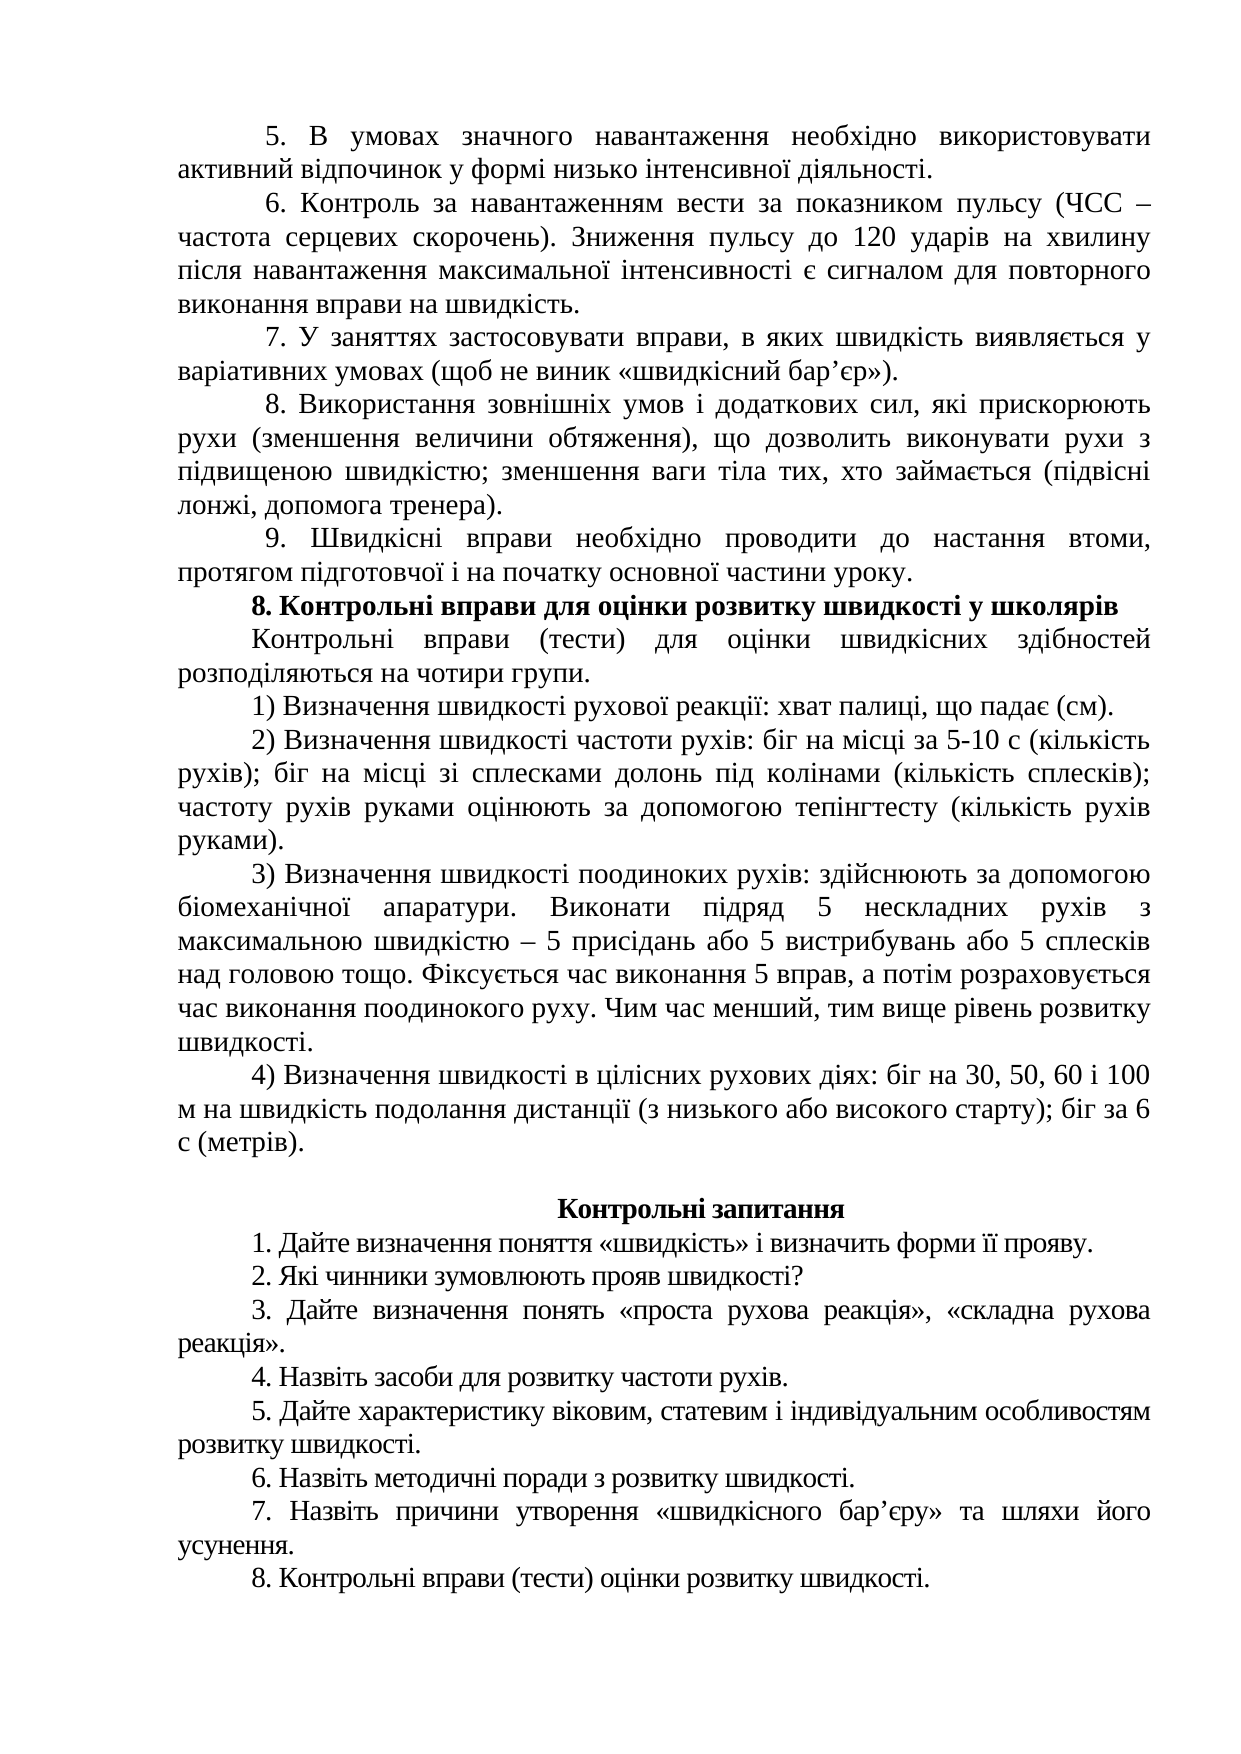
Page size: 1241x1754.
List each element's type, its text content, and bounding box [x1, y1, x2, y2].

text 3) Визначення швидкості поодиноких рухів: здійснюють за допомогою біомеханічної апаратури. Виконати підряд 5 нескладних рухів з максимальною швидкістю – 5 присідань або 5 вистрибувань або 5 сплесків над головою тощо. Фіксується час виконання 5 вправ, а потім розраховується час виконання поодинокого руху. Чим час менший, тим вище рівень розвитку швидкості. [177, 856, 1152, 1057]
text 8. Контрольні вправи для оцінки розвитку швидкості у школярів [177, 588, 1152, 621]
text 1. Дайте визначення поняття «швидкість» і визначить форми її прояву. [177, 1225, 1152, 1258]
text 4. Назвіть засоби для розвитку частоти рухів. [177, 1359, 1152, 1393]
text Контрольні запитання [177, 1191, 1152, 1225]
text 7. Назвіть причини утворення «швидкісного бар’єру» та шляхи його усунення. [177, 1493, 1152, 1560]
text 5. В умовах значного навантаження необхідно використовувати активний відпочинок у формі низько інтенсивної діяльності. [177, 118, 1152, 185]
text 2. Які чинники зумовлюють прояв швидкості? [177, 1258, 1152, 1292]
text 1) Визначення швидкості рухової реакції: хват палиці, що падає (см). [177, 688, 1152, 722]
text 8. Використання зовнішніх умов і додаткових сил, які прискорюють рухи (зменшення величини обтяження), що дозволить виконувати рухи з підвищеною швидкістю; зменшення ваги тіла тих, хто займається (підвісні лонжі, допомога тренера). [177, 386, 1152, 521]
text 5. Дайте характеристику віковим, статевим і індивідуальним особливостям розвитку швидкості. [177, 1393, 1152, 1460]
text 6. Контроль за навантаженням вести за показником пульсу (ЧСС – частота серцевих скорочень). Зниження пульсу до 120 ударів на хвилину після навантаження максимальної інтенсивності є сигналом для повторного виконання вправи на швидкість. [177, 185, 1152, 319]
text 4) Визначення швидкості в цілісних рухових діях: біг на 30, 50, 60 і на швидкість подолання дистанції (з низького або високого старту); біг за 6 с (метрів). [177, 1057, 1152, 1158]
text Контрольні вправи (тести) для оцінки швидкісних здібностей розподіляються на чотири групи. [177, 621, 1152, 688]
text 9. Швидкісні вправи необхідно проводити до настання втоми, протягом підготовчої і на початку основної частини уроку. [177, 521, 1152, 588]
text 3. Дайте визначення понять «проста рухова реакція», «складна рухова реакція». [177, 1292, 1152, 1359]
text 2) Визначення швидкості частоти рухів: біг на місці за 5-10 с (кількість рухів); біг на місці зі сплесками долонь під колінами (кількість сплесків); частоту рухів руками оцінюють за допомогою тепінгтесту (кількість рухів руками). [177, 722, 1152, 856]
text 8. Контрольні вправи (тести) оцінки розвитку швидкості. [177, 1560, 1152, 1594]
text 6. Назвіть методичні поради з розвитку швидкості. [177, 1460, 1152, 1493]
text 7. У заняттях застосовувати вправи, в яких швидкість виявляється у варіативних умовах (щоб не виник «швидкісний бар’єр»). [177, 319, 1152, 386]
